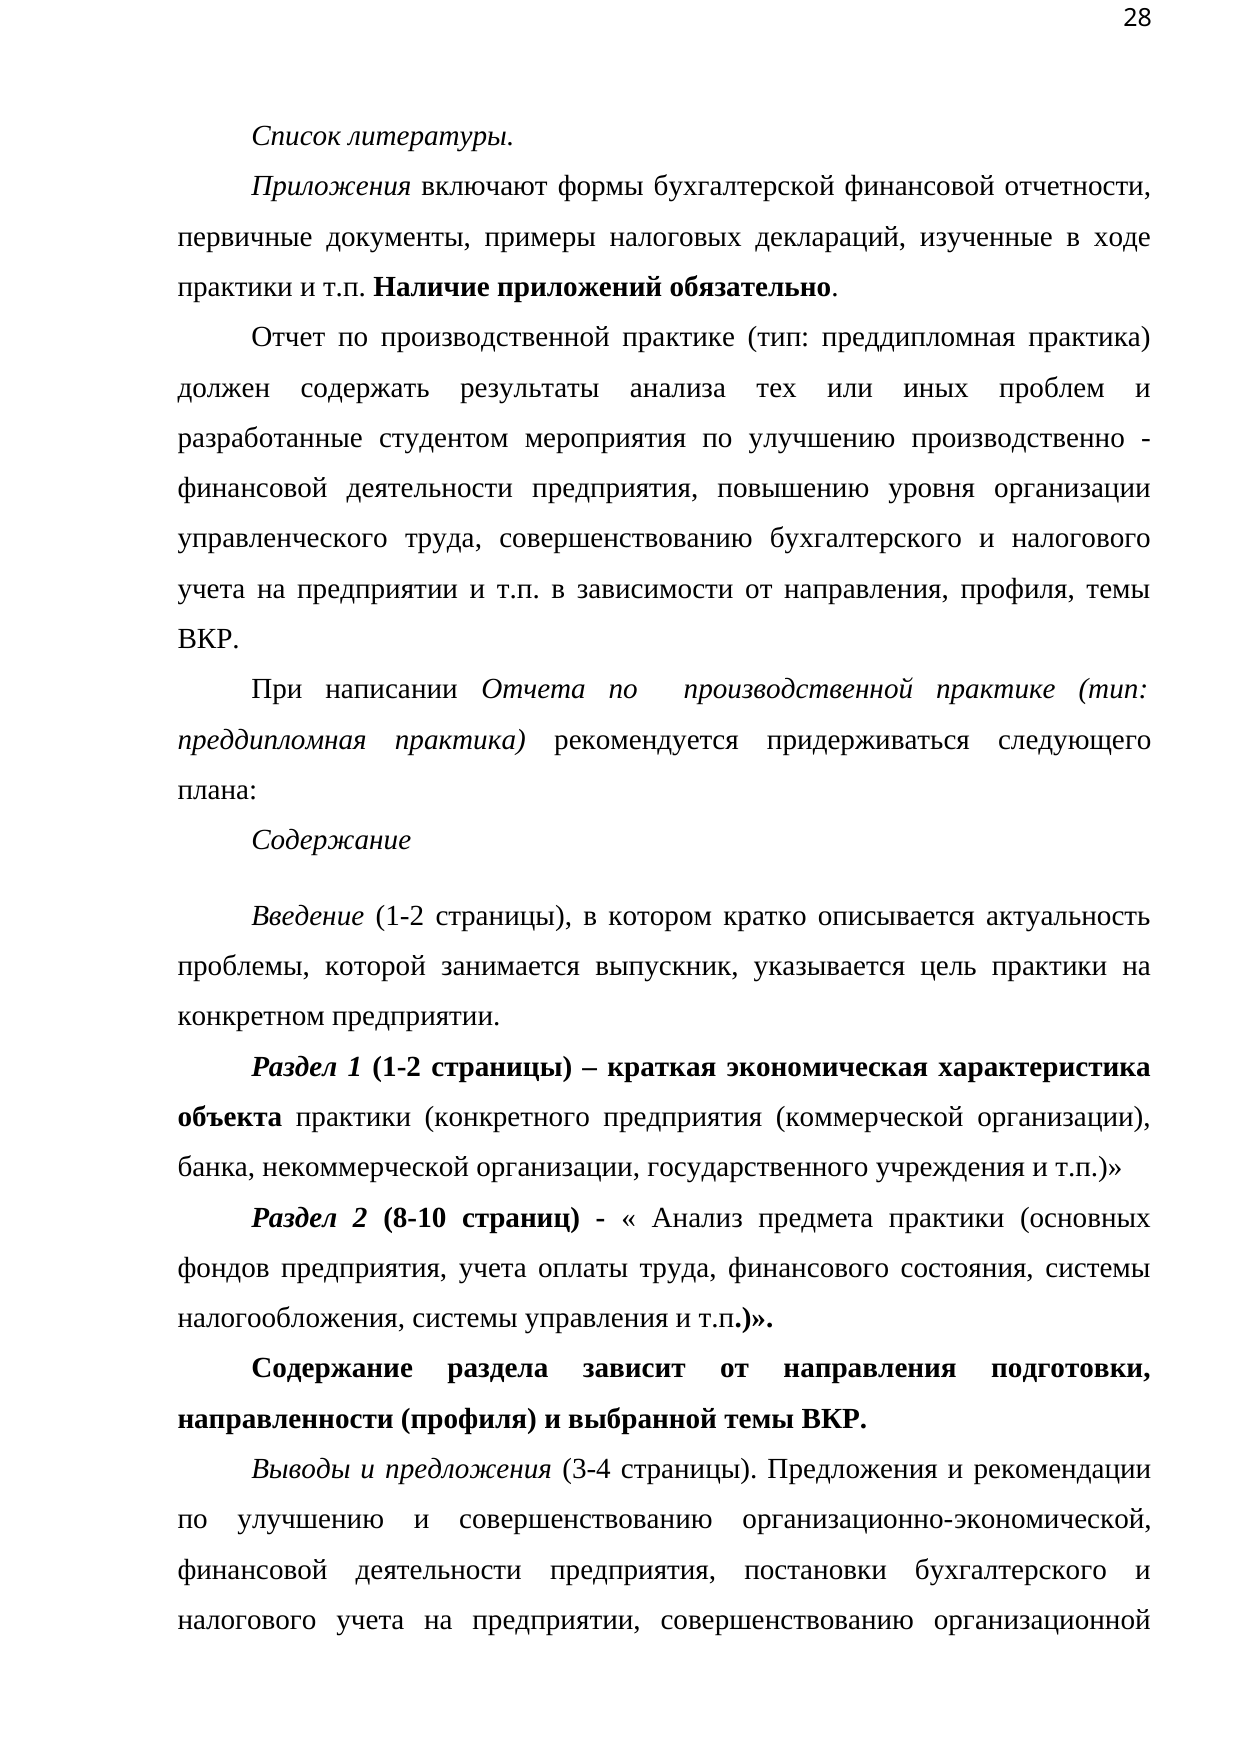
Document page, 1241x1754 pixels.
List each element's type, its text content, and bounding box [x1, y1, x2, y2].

text Содержание раздела зависит от направления подготовки, направленности (профиля) и выбранной темы ВКР. [177, 1351, 1152, 1434]
text Список литературы. [177, 118, 1152, 152]
text Содержание [177, 822, 1152, 856]
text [177, 1451, 1152, 1636]
text Приложения включают формы бухгалтерской финансовой отчетности, первичные документы, примеры налоговых деклараций, изученные в ходе практики и т.п. Наличие приложений обязательно. [177, 168, 1152, 303]
text При написании Отчета по производственной практике (тип: преддипломная практика) рекомендуется придерживаться следующего плана: [177, 672, 1152, 806]
text Раздел 1 (1-2 страницы) – краткая экономическая характеристика объекта практики (конкретного предприятия (коммерческой организации), банка, некоммерческой организации, государственного учреждения и т.п.)» [177, 1049, 1152, 1183]
text Раздел 2 (8-10 страниц) - « Анализ предмета практики (основных фондов предприятия, учета оплаты труда, финансового состояния, системы налогообложения, системы управления и т.п.)». [177, 1200, 1152, 1334]
text Введение (1-2 страницы), в котором кратко описывается актуальность проблемы, которой занимается выпускник, указывается цель практики на конкретном предприятии. [177, 898, 1152, 1032]
text Отчет по производственной практике (тип: преддипломная практика) должен содержать результаты анализа тех или иных проблем и разработанные студентом мероприятия по улучшению производственно - финансовой деятельности предприятия, повышению уровня организации управленческого труда, совершенствованию бухгалтерского и налогового учета на предприятии и т.п. в зависимости от направления, профиля, темы ВКР. [177, 319, 1152, 655]
